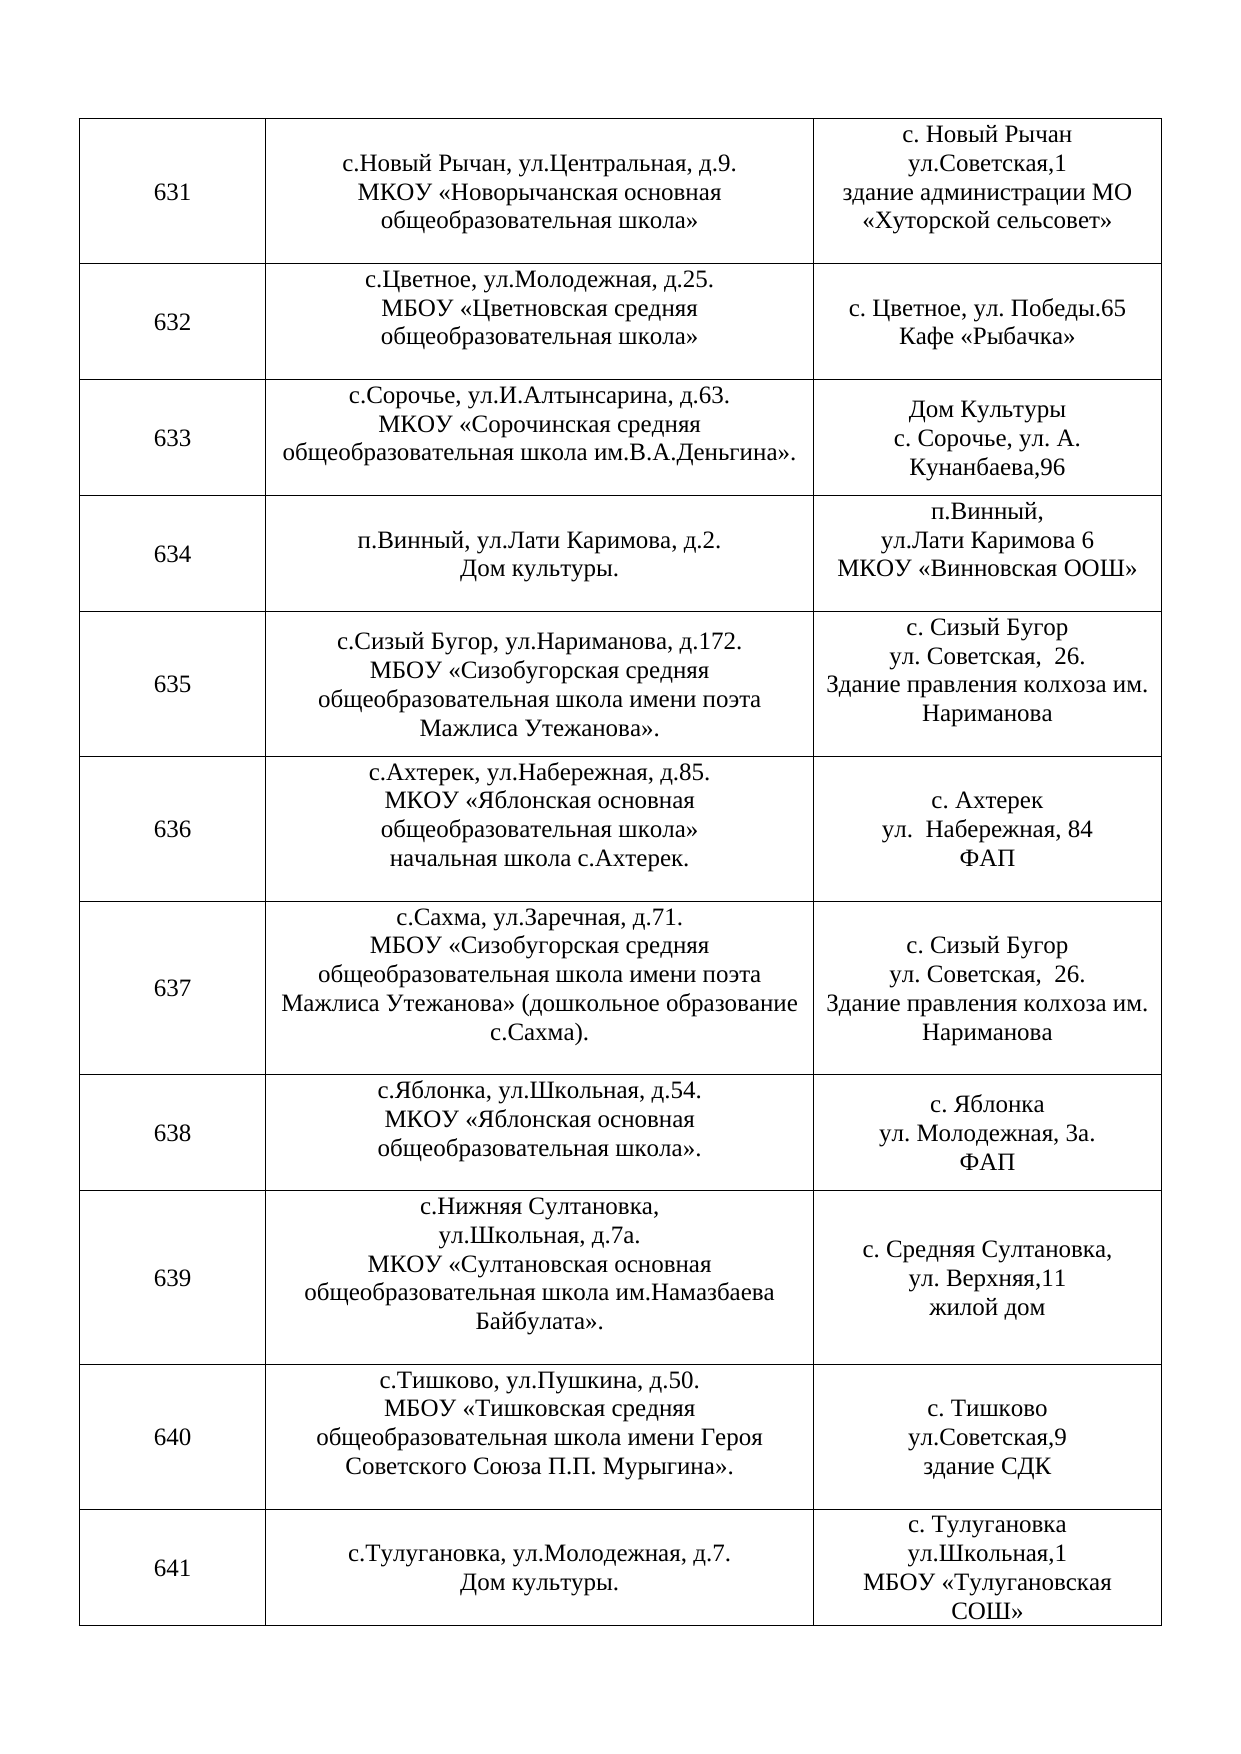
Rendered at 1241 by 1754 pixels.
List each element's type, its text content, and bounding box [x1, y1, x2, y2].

table_cell 632 [80, 264, 265, 379]
table_cell 637 [80, 902, 265, 1074]
table_cell с. Цветное, ул. Победы.65 Кафе «Рыбачка» [814, 264, 1161, 379]
table_cell с.Тишково, ул.Пушкина, д.50. МБОУ «Тишковская средняя общеобразовательная школа имени Героя Советского Союза П.П. Мурыгина». [266, 1365, 813, 1508]
table_cell с. Тишково ул.Советская,9 здание СДК [814, 1365, 1161, 1508]
table_cell с. Сизый Бугор ул. Советская, 26. Здание правления колхоза им. Нариманова [814, 612, 1161, 756]
table_cell с.Тулугановка, ул.Молодежная, д.7. Дом культуры. [266, 1510, 813, 1624]
table_cell с.Цветное, ул.Молодежная, д.25. МБОУ «Цветновская средняя общеобразовательная школа» [266, 264, 813, 379]
table_cell с. Средняя Султановка, ул. Верхняя,11 жилой дом [814, 1191, 1161, 1364]
table_cell 634 [80, 496, 265, 611]
table_cell п.Винный, ул.Лати Каримова, д.2. Дом культуры. [266, 496, 813, 611]
table_cell с. Ахтерек ул. Набережная, 84 ФАП [814, 757, 1161, 901]
table_cell с. Яблонка ул. Молодежная, 3а. ФАП [814, 1075, 1161, 1190]
table_cell 639 [80, 1191, 265, 1364]
table_cell с.Сорочье, ул.И.Алтынсарина, д.63. МКОУ «Сорочинская средняя общеобразовательная школа им.В.А.Деньгина». [266, 380, 813, 495]
table_cell с. Новый Рычан ул.Советская,1 здание администрации МО «Хуторской сельсовет» [814, 119, 1161, 263]
table_cell Дом Культуры с. Сорочье, ул. А. Кунанбаева,96 [814, 380, 1161, 495]
table_cell с.Сизый Бугор, ул.Нариманова, д.172. МБОУ «Сизобугорская средняя общеобразовательная школа имени поэта Мажлиса Утежанова». [266, 612, 813, 756]
table_cell 640 [80, 1365, 265, 1508]
table_cell 636 [80, 757, 265, 901]
table_cell 635 [80, 612, 265, 756]
table_cell с.Нижняя Султановка, ул.Школьная, д.7а. МКОУ «Султановская основная общеобразовательная школа им.Намазбаева Байбулата». [266, 1191, 813, 1364]
table_cell 633 [80, 380, 265, 495]
table_cell с.Новый Рычан, ул.Центральная, д.9. МКОУ «Новорычанская основная общеобразовательная школа» [266, 119, 813, 263]
table_cell с.Сахма, ул.Заречная, д.71. МБОУ «Сизобугорская средняя общеобразовательная школа имени поэта Мажлиса Утежанова» (дошкольное образование с.Сахма). [266, 902, 813, 1074]
table_cell с. Сизый Бугор ул. Советская, 26. Здание правления колхоза им. Нариманова [814, 902, 1161, 1074]
table_cell с. Тулугановка ул.Школьная,1 МБОУ «Тулугановская СОШ» [814, 1510, 1161, 1624]
table_cell п.Винный, ул.Лати Каримова 6 МКОУ «Винновская ООШ» [814, 496, 1161, 611]
table_cell 638 [80, 1075, 265, 1190]
table_cell 641 [80, 1510, 265, 1624]
table_cell с.Яблонка, ул.Школьная, д.54. МКОУ «Яблонская основная общеобразовательная школа». [266, 1075, 813, 1190]
table_cell 631 [80, 119, 265, 263]
table_cell с.Ахтерек, ул.Набережная, д.85. МКОУ «Яблонская основная общеобразовательная школа» начальная школа с.Ахтерек. [266, 757, 813, 901]
